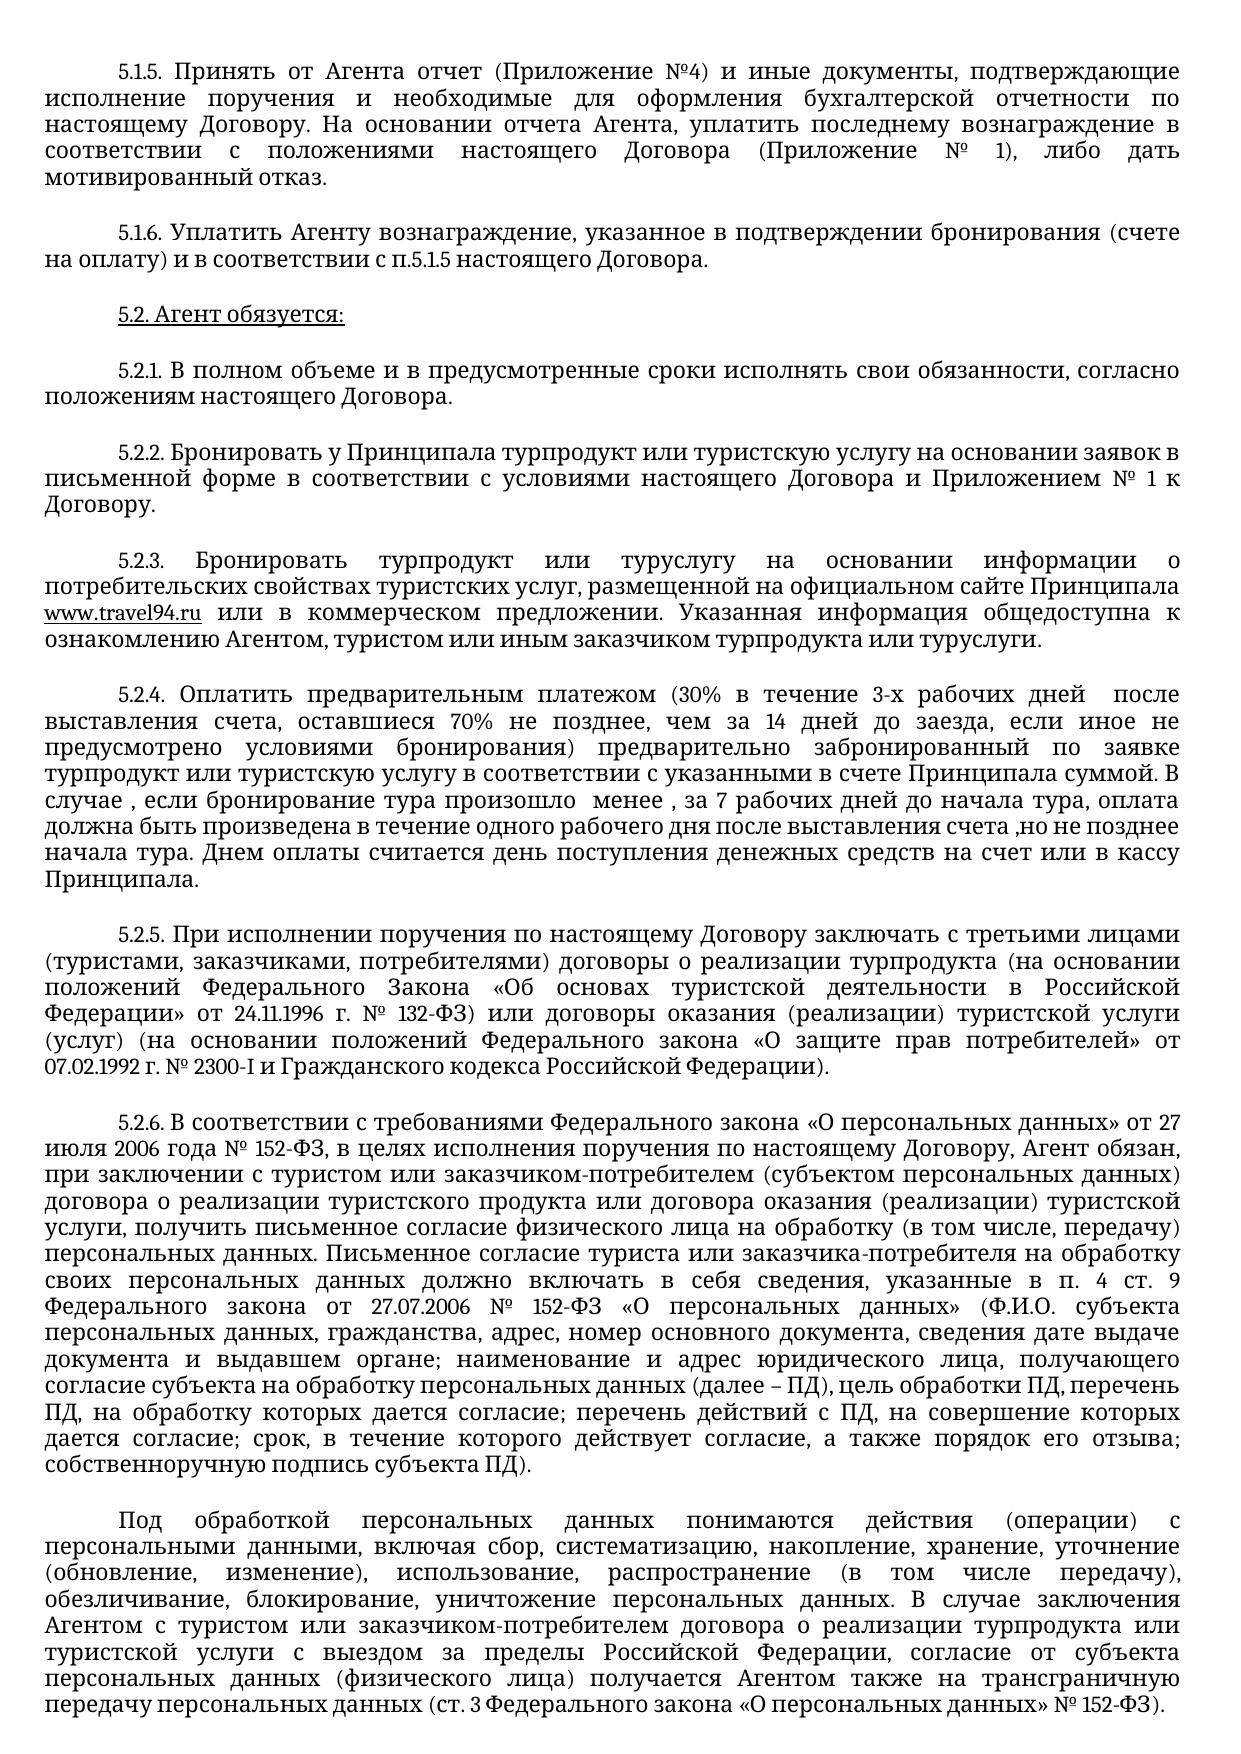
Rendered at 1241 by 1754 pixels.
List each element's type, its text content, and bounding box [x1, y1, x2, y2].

text 5.2.1. В полном объеме и в предусмотренные сроки исполнять свои обязанности, согласно положениям настоящего Договора. [44, 357, 1181, 410]
text 5.1.6. Уплатить Агенту вознаграждение, указанное в подтверждении бронирования (счете на оплату) и в соответствии с п.5.1.5 настоящего Договора. [44, 220, 1181, 273]
text 5.2.6. В соответствии с требованиями Федерального закона «О персональных данных» от 27 июля 2006 года № 152-ФЗ, в целях исполнения поручения по настоящему Договору, Агент обязан, при заключении с туристом или заказчиком-потребителем (субъектом персональных данных) договора о реализации туристского продукта или договора оказания (реализации) туристской услуги, получить письменное согласие физического лица на обработку (в том числе, передачу) персональных данных. Письменное согласие туриста или заказчика-потребителя на обработку своих персональных данных должно включать в себя сведения, указанные в п. 4 ст. 9 Федерального закона от 27.07.2006 № 152-ФЗ «О персональных данных» (Ф.И.О. субъекта персональных данных, гражданства, адрес, номер основного документа, сведения дате выдаче документа и выдавшем органе; наименование и адрес юридического лица, получающего согласие субъекта на обработку персональных данных (далее – ПД), цель обработки ПД, перечень ПД, на обработку которых дается согласие; перечень действий с ПД, на совершение которых дается согласие; срок, в течение которого действует согласие, а также порядок его отзыва; собственноручную подпись субъекта ПД). [44, 1109, 1181, 1478]
text 5.1.5. Принять от Агента отчет (Приложение №4) и иные документы, подтверждающие исполнение поручения и необходимые для оформления бухгалтерской отчетности по настоящему Договору. На основании отчета Агента, уплатить последнему вознаграждение в соответствии с положениями настоящего Договора (Приложение № 1), либо дать мотивированный отказ. [44, 59, 1181, 191]
text Под обработкой персональных данных понимаются действия (операции) с персональными данными, включая сбор, систематизацию, накопление, хранение, уточнение (обновление, изменение), использование, распространение (в том числе передачу), обезличивание, блокирование, уничтожение персональных данных. В случае заключения Агентом с туристом или заказчиком-потребителем договора о реализации турпродукта или туристской услуги с выездом за пределы Российской Федерации, согласие от субъекта персональных данных (физического лица) получается Агентом также на трансграничную передачу персональных данных (ст. 3 Федерального закона «О персональных данных» № 152-ФЗ). [44, 1507, 1181, 1718]
text 5.2.4. Оплатить предварительным платежом (30% в течение 3-х рабочих дней после выставления счета, оставшиеся 70% не позднее, чем за 14 дней до заезда, если иное не предусмотрено условиями бронирования) предварительно забронированный по заявке турпродукт или туристскую услугу в соответствии с указанными в счете Принципала суммой. В случае , если бронирование тура произошло менее , за 7 рабочих дней до начала тура, оплата должна быть произведена в течение одного рабочего дня после выставления счета ,но не позднее начала тура. Днем оплаты считается день поступления денежных средств на счет или в кассу Принципала. [44, 682, 1181, 893]
text 5.2.5. При исполнении поручения по настоящему Договору заключать с третьими лицами (туристами, заказчиками, потребителями) договоры о реализации турпродукта (на основании положений Федерального Закона «Об основах туристской деятельности в Российской Федерации» от 24.11.1996 г. № 132-ФЗ) или договоры оказания (реализации) туристской услуги (услуг) (на основании положений Федерального закона «О защите прав потребителей» от 07.02.1992 г. № 2300-I и Гражданского кодекса Российской Федерации). [44, 922, 1181, 1080]
text 5.2.2. Бронировать у Принципала турпродукт или туристскую услугу на основании заявок в письменной форме в соответствии с условиями настоящего Договора и Приложением № 1 к Договору. [44, 439, 1181, 518]
text 5.2. Агент обязуется: [44, 302, 1181, 328]
text 5.2.3. Бронировать турпродукт или туруслугу на основании информации о потребительских свойствах туристских услуг, размещенной на официальном сайте Принципала www.travel94.ru или в коммерческом предложении. Указанная информация общедоступна к ознакомлению Агентом, туристом или иным заказчиком турпродукта или туруслуги. [44, 547, 1181, 653]
